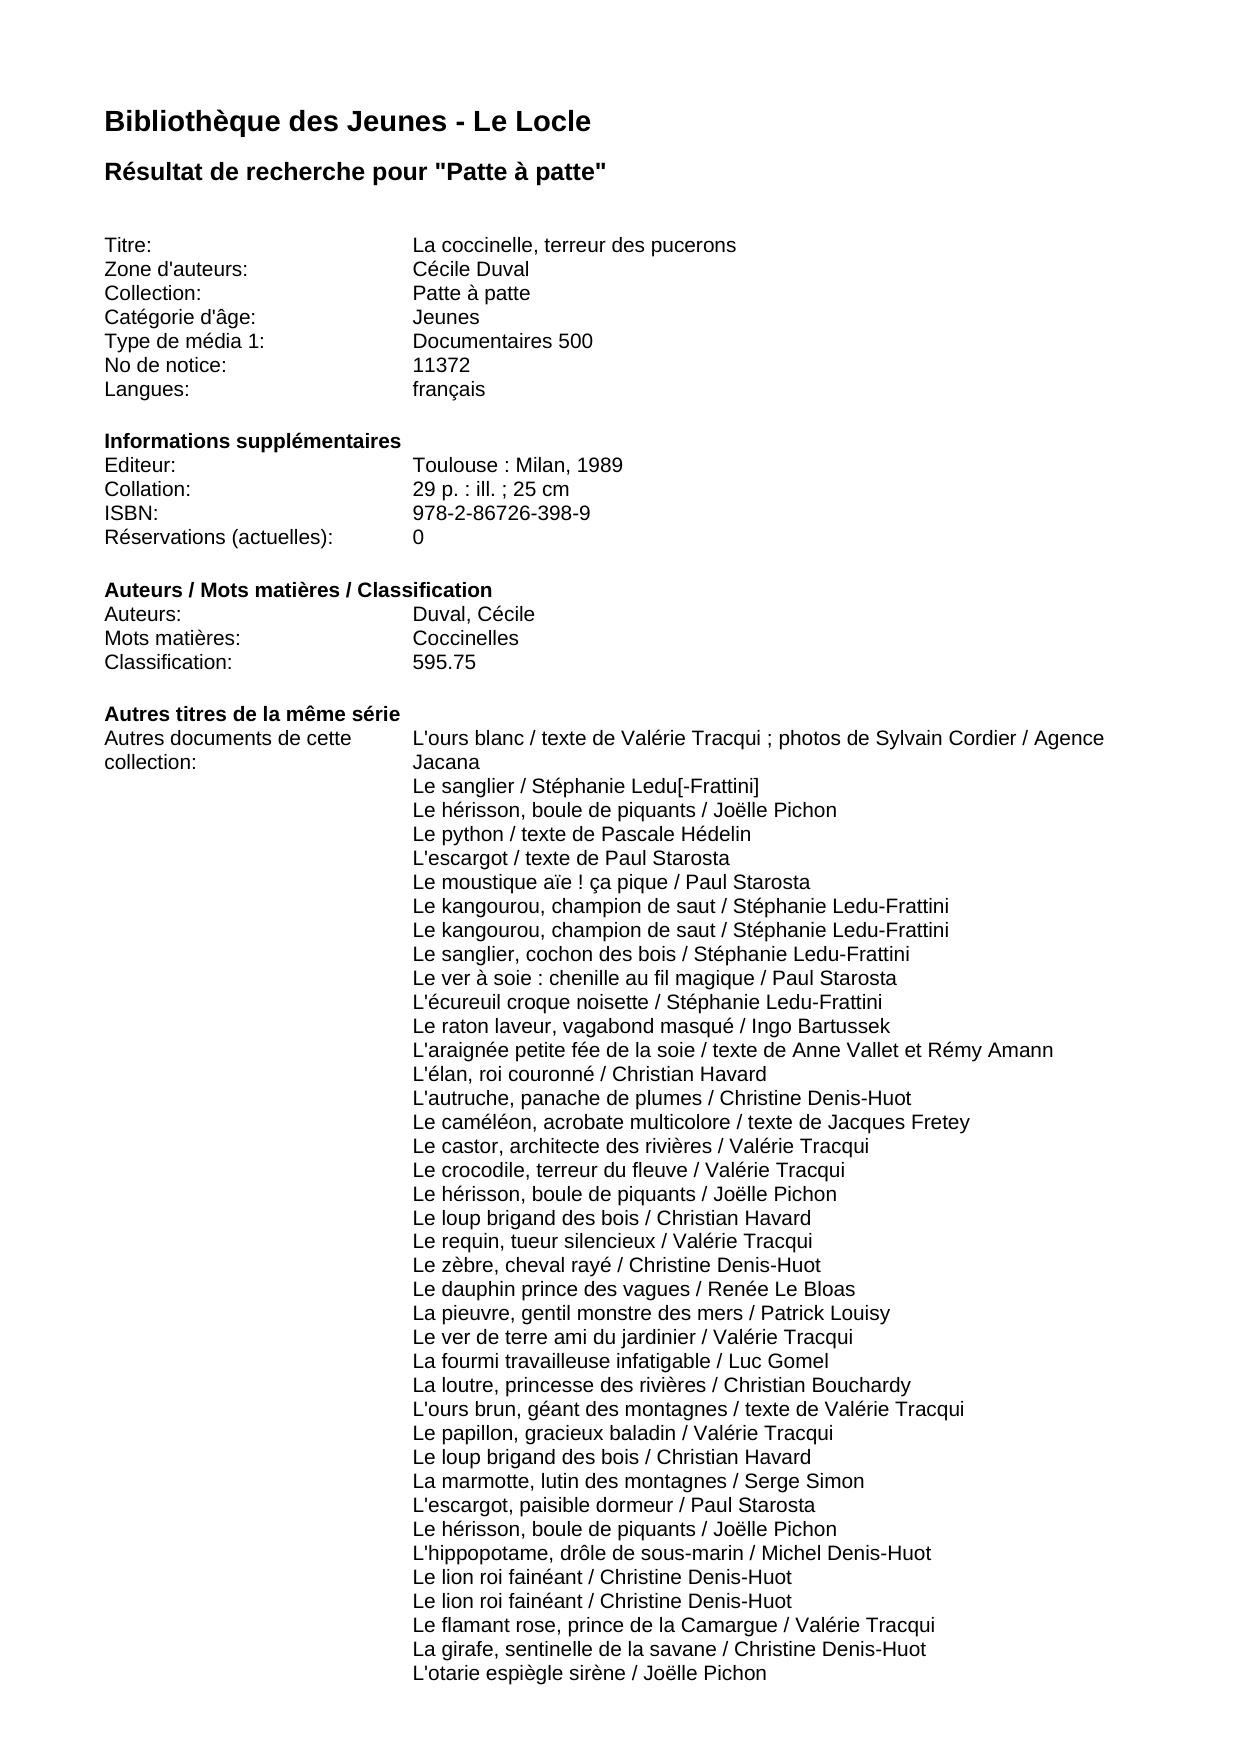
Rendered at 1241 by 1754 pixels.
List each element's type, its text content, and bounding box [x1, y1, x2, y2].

table_cell 0 [413, 525, 1133, 549]
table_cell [413, 726, 1133, 1684]
table_cell Collection: [104, 281, 412, 304]
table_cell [104, 726, 412, 1684]
table_cell Cécile Duval [413, 257, 1133, 281]
table_cell 978-2-86726-398-9 [413, 501, 1133, 525]
table_cell 595.75 [413, 650, 1133, 673]
table_cell Classification: [104, 650, 412, 673]
text Bibliothèque des Jeunes - Le Locle [104, 104, 1136, 138]
table_cell Documentaires 500 [413, 329, 1133, 352]
table_cell 29 p. : ill. ; 25 cm [413, 477, 1133, 501]
table_cell Réservations (actuelles): [104, 525, 412, 549]
table_cell 11372 [413, 353, 1133, 376]
table_cell Catégorie d'âge: [104, 305, 412, 328]
table_cell Duval, Cécile [413, 602, 1133, 626]
table_cell Collation: [104, 477, 412, 501]
table_header La coccinelle, terreur des pucerons [413, 233, 1133, 257]
table_cell Editeur: [104, 453, 412, 477]
table_header Informations supplémentaires [104, 429, 1133, 453]
table_cell No de notice: [104, 353, 412, 376]
table_cell Coccinelles [413, 626, 1133, 649]
table_cell Mots matières: [104, 626, 412, 649]
table_header Auteurs / Mots matières / Classification [104, 578, 1133, 602]
table_cell Type de média 1: [104, 329, 412, 352]
text Résultat de recherche pour "Patte à patte" [104, 156, 1136, 185]
table_header Titre: [104, 233, 412, 257]
table_cell Toulouse : Milan, 1989 [413, 453, 1133, 477]
table_cell français [413, 376, 1133, 400]
table_cell Zone d'auteurs: [104, 257, 412, 281]
table_cell ISBN: [104, 501, 412, 525]
table_cell Jeunes [413, 305, 1133, 328]
table_cell Patte à patte [413, 281, 1133, 304]
table_header Autres titres de la même série [104, 702, 1133, 726]
table_cell Langues: [104, 376, 412, 400]
table_cell Auteurs: [104, 602, 412, 626]
